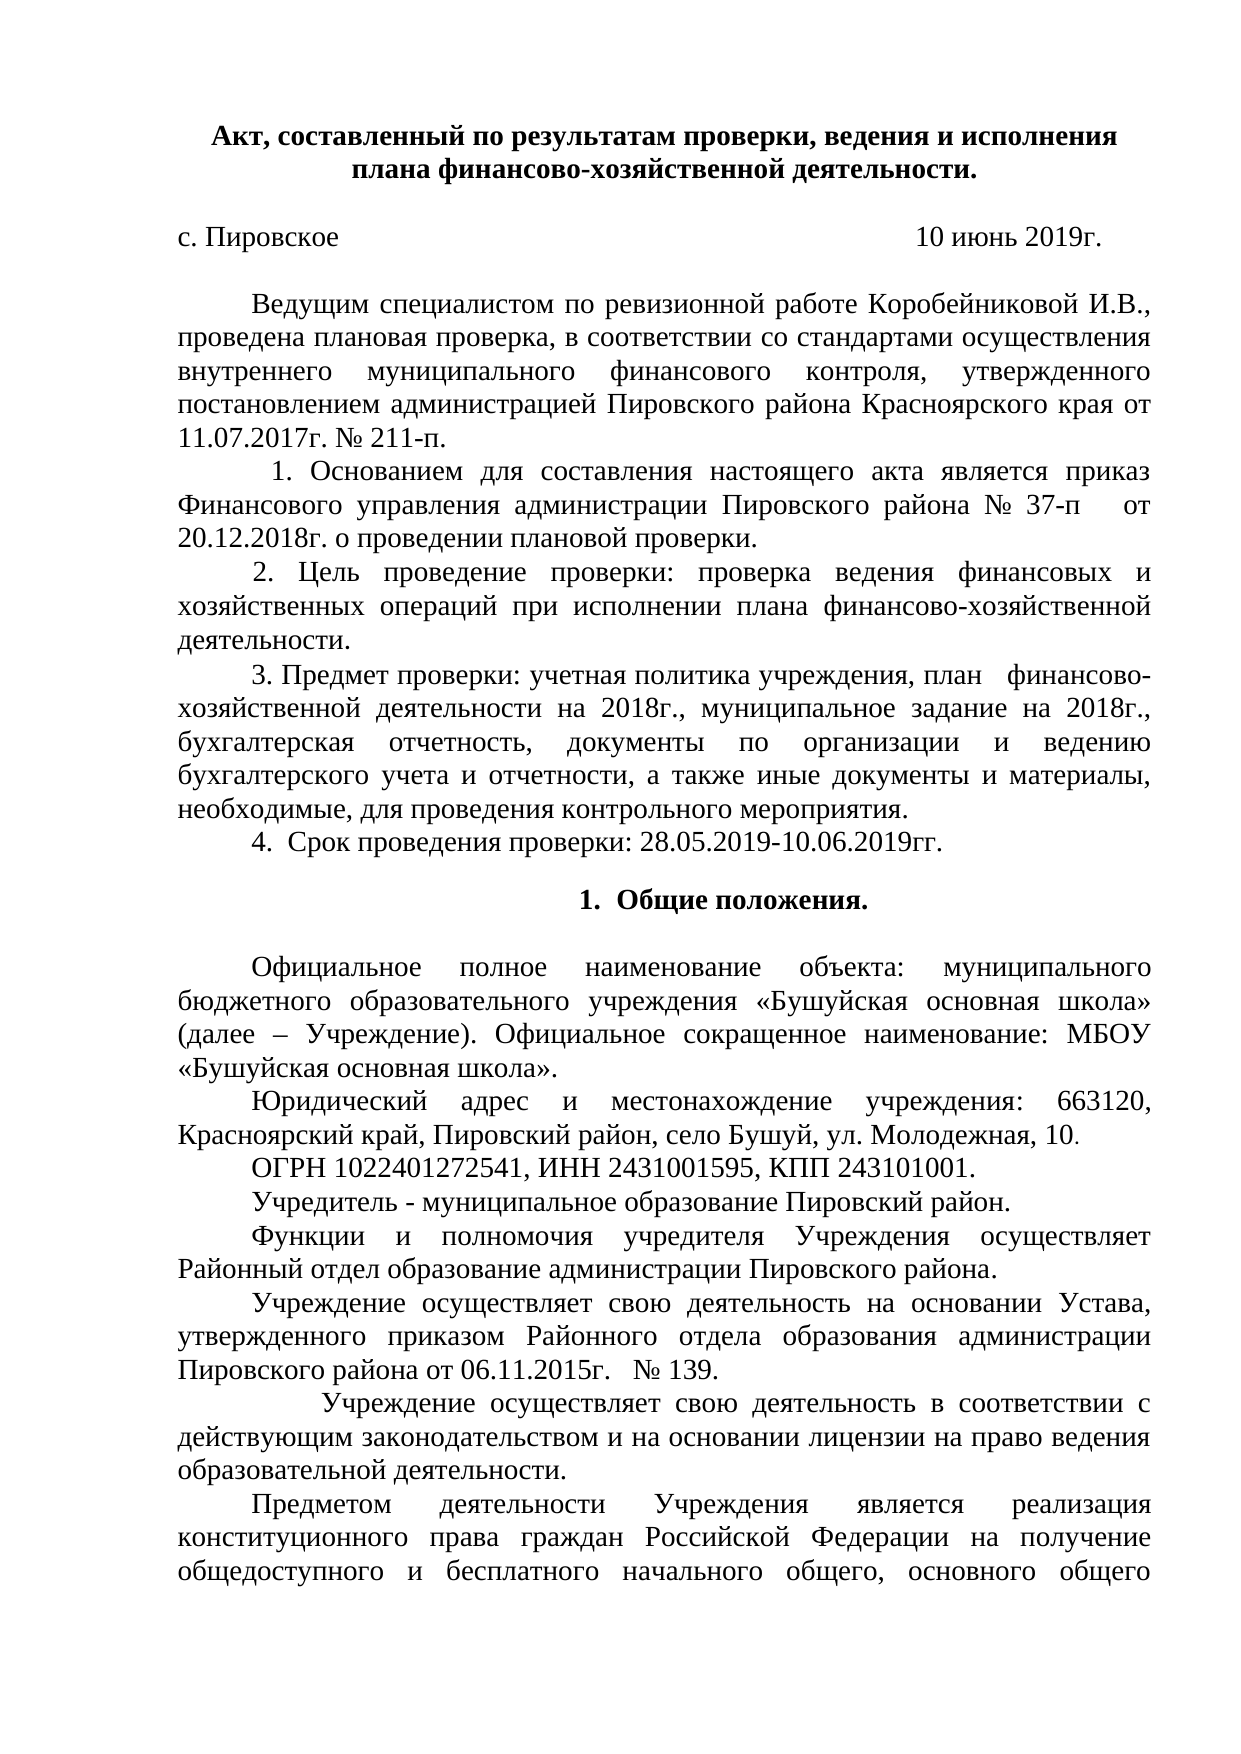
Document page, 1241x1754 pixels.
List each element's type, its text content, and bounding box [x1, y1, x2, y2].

text Учреждение осуществляет свою деятельность на основании Устава, утвержденного приказом Районного отдела образования администрации Пировского района от 06.11.2015г. № 139. [177, 1285, 1152, 1385]
text с. Пировское 10 июнь 2019г. [177, 219, 1152, 252]
text Юридический адрес и местонахождение учреждения: 663120, Красноярский край, Пировский район, село Бушуй, ул. Молодежная, 10. [177, 1083, 1152, 1151]
list Общие положения. [295, 882, 1152, 916]
text 3. Предмет проверки: учетная политика учреждения, план финансово-хозяйственной деятельности на 2018г., муниципальное задание на 2018г., бухгалтерская отчетность, документы по организации и ведению бухгалтерского учета и отчетности, а также иные документы и материалы, необходимые, для проведения контрольного мероприятия. [177, 657, 1152, 824]
text ОГРН 1022401272541, ИНН 2431001595, КПП 243101001. [177, 1151, 1152, 1184]
text 4. Срок проведения проверки: 28.05.2019-10.06.2019гг. [177, 824, 1152, 858]
subtitle Акт, составленный по результатам проверки, ведения и исполнения плана финансово-хозяйственной деятельности. [177, 118, 1152, 185]
text Функции и полномочия учредителя Учреждения осуществляет Районный отдел образование администрации Пировского района. [177, 1218, 1152, 1285]
text 1. Основанием для составления настоящего акта является приказ Финансового управления администрации Пировского района № 37-п от 20.12.2018г. о проведении плановой проверки. [177, 453, 1152, 554]
text Официальное полное наименование объекта: муниципального бюджетного образовательного учреждения «Бушуйская основная школа» (далее – Учреждение). Официальное сокращенное наименование: МБОУ «Бушуйская основная школа». [177, 949, 1152, 1083]
text 2. Цель проведение проверки: проверка ведения финансовых и хозяйственных операций при исполнении плана финансово-хозяйственной деятельности. [177, 554, 1152, 657]
text Учредитель - муниципальное образование Пировский район. [177, 1184, 1152, 1218]
text Ведущим специалистом по ревизионной работе Коробейниковой И.В., проведена плановая проверка, в соответствии со стандартами осуществления внутреннего муниципального финансового контроля, утвержденного постановлением администрацией Пировского района Красноярского края от 11.07.2017г. № 211-п. [177, 286, 1152, 453]
text Учреждение осуществляет свою деятельность в соответствии с действующим законодательством и на основании лицензии на право ведения образовательной деятельности. [177, 1385, 1152, 1486]
